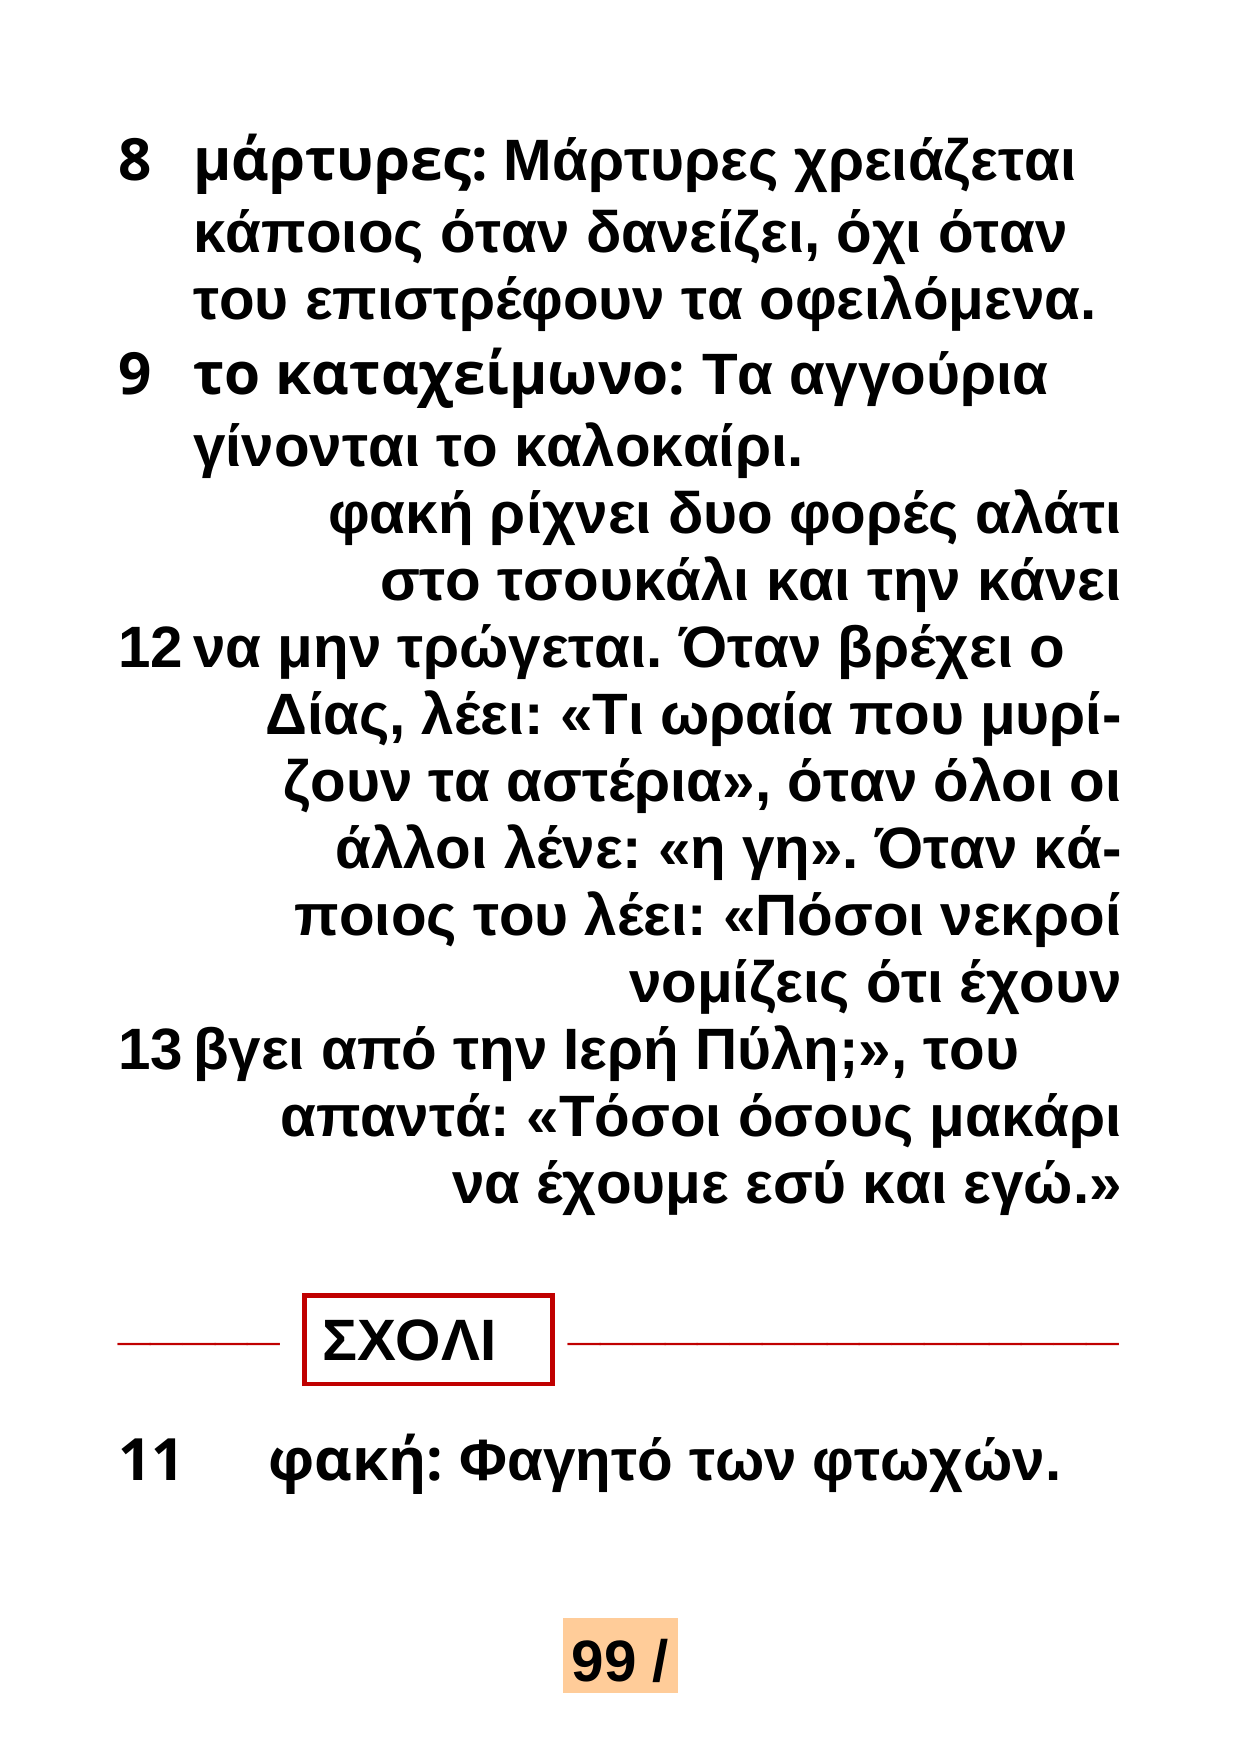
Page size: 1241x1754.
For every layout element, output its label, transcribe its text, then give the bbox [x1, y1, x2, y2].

text 12 να μην τρώγεται. Όταν βρέχει ο [118, 612, 1122, 679]
text φακή ρίχνει δυο φορές αλάτι στο τσουκάλι και την κάνει [193, 478, 1122, 612]
text απαντά: «Τόσοι όσους μακάρι να έχουμε εσύ και εγώ.» [193, 1082, 1122, 1216]
text 8 μάρτυρες: Μάρτυρες χρειάζεται κάποιος όταν δανείζει, όχι όταν του επιστρέφουν τα οφειλόμενα. [118, 118, 1122, 332]
text Δίας, λέει: «Τι ωραία που μυρί-ζουν τα αστέρια», όταν όλοι οι άλλοι λένε: «η γη». Όταν κά-ποιος του λέει: «Πόσοι νεκροί νομίζεις ότι έχουν [193, 679, 1122, 1015]
text _____ _________________ [118, 1283, 1122, 1350]
text 9 το καταχείμωνο: Τα αγγούρια γίνονται το καλοκαίρι. [118, 332, 1122, 478]
text 13 βγει από την Ιερή Πύλη;», του [118, 1015, 1122, 1082]
text 11 φακή: Φαγητό των φτωχών. [118, 1417, 1122, 1497]
